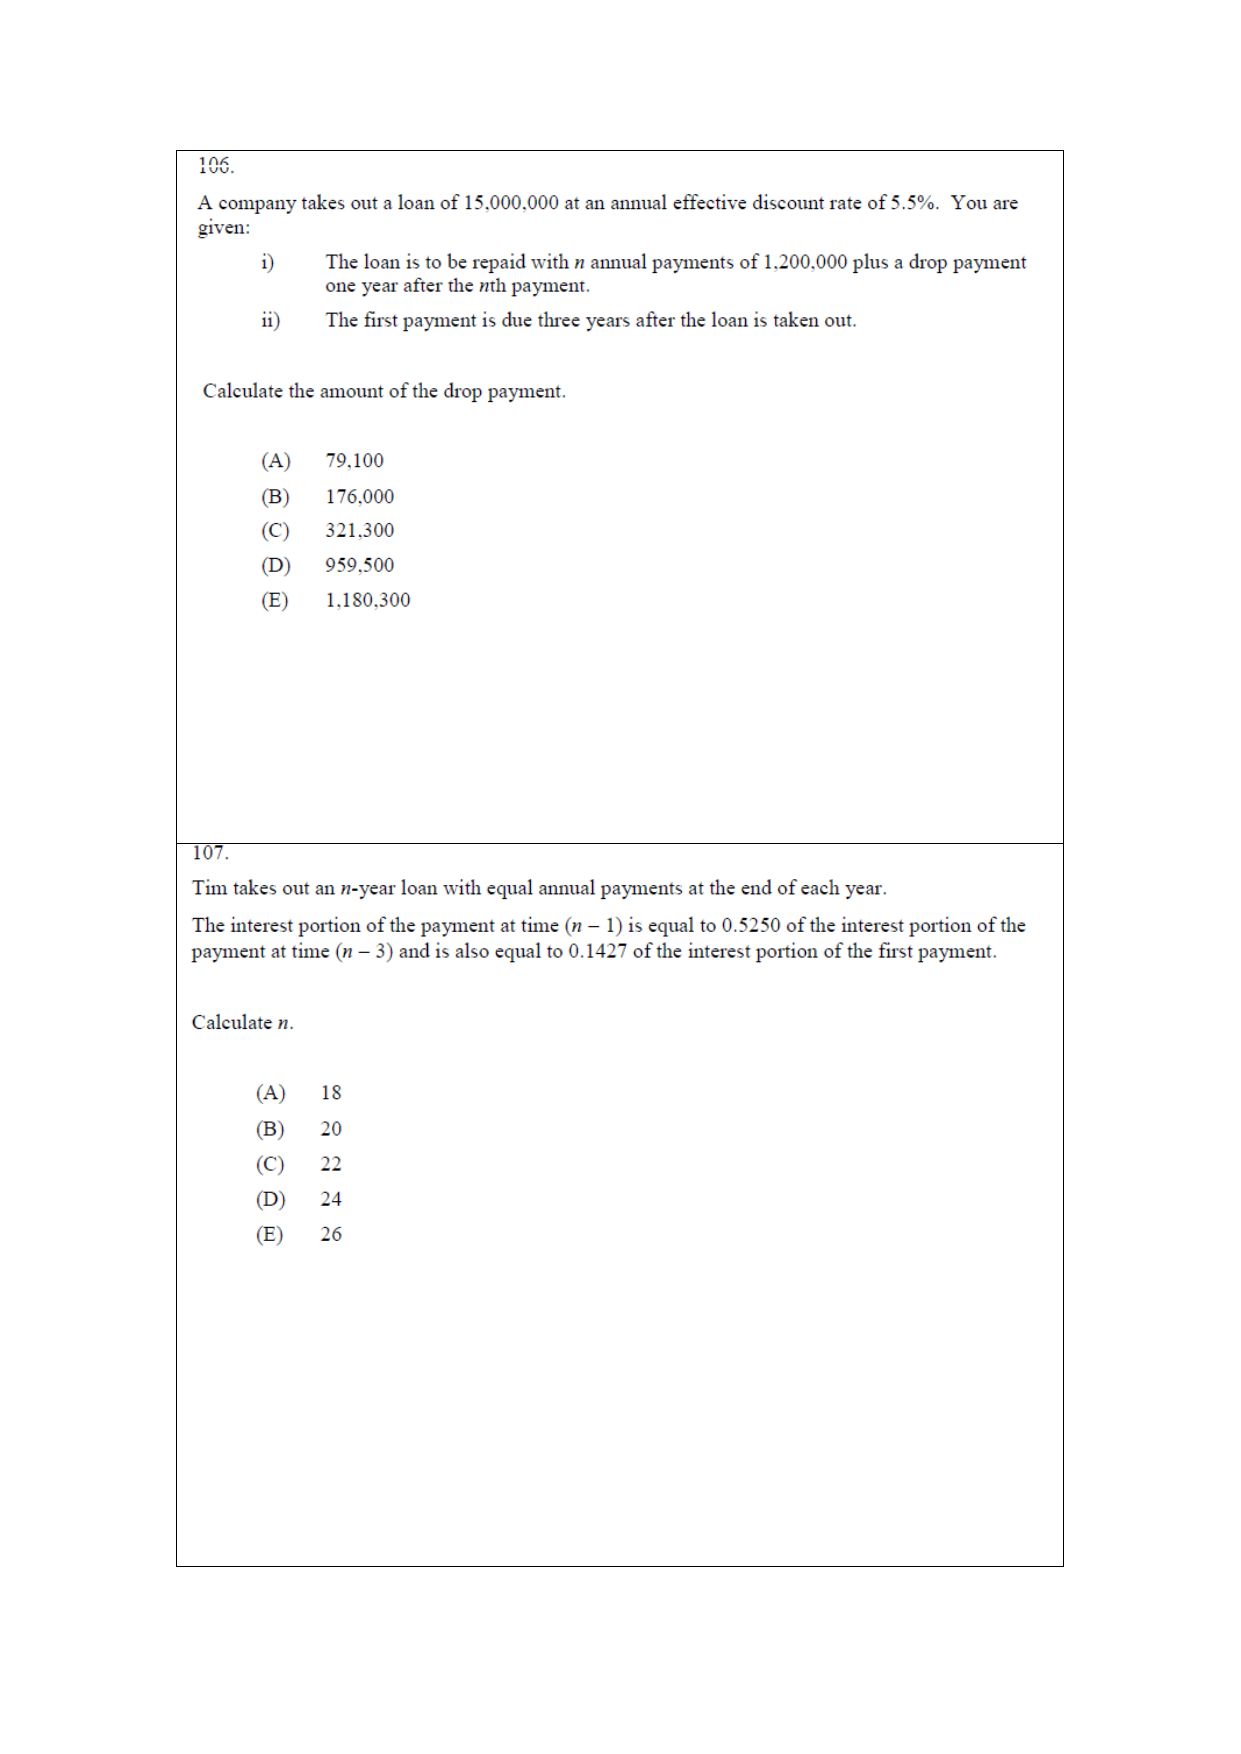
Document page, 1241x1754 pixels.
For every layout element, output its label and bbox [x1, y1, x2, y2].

table_header [177, 151, 1063, 843]
picture [187, 151, 1053, 623]
table_cell [177, 844, 1063, 1566]
picture [187, 844, 1053, 1248]
